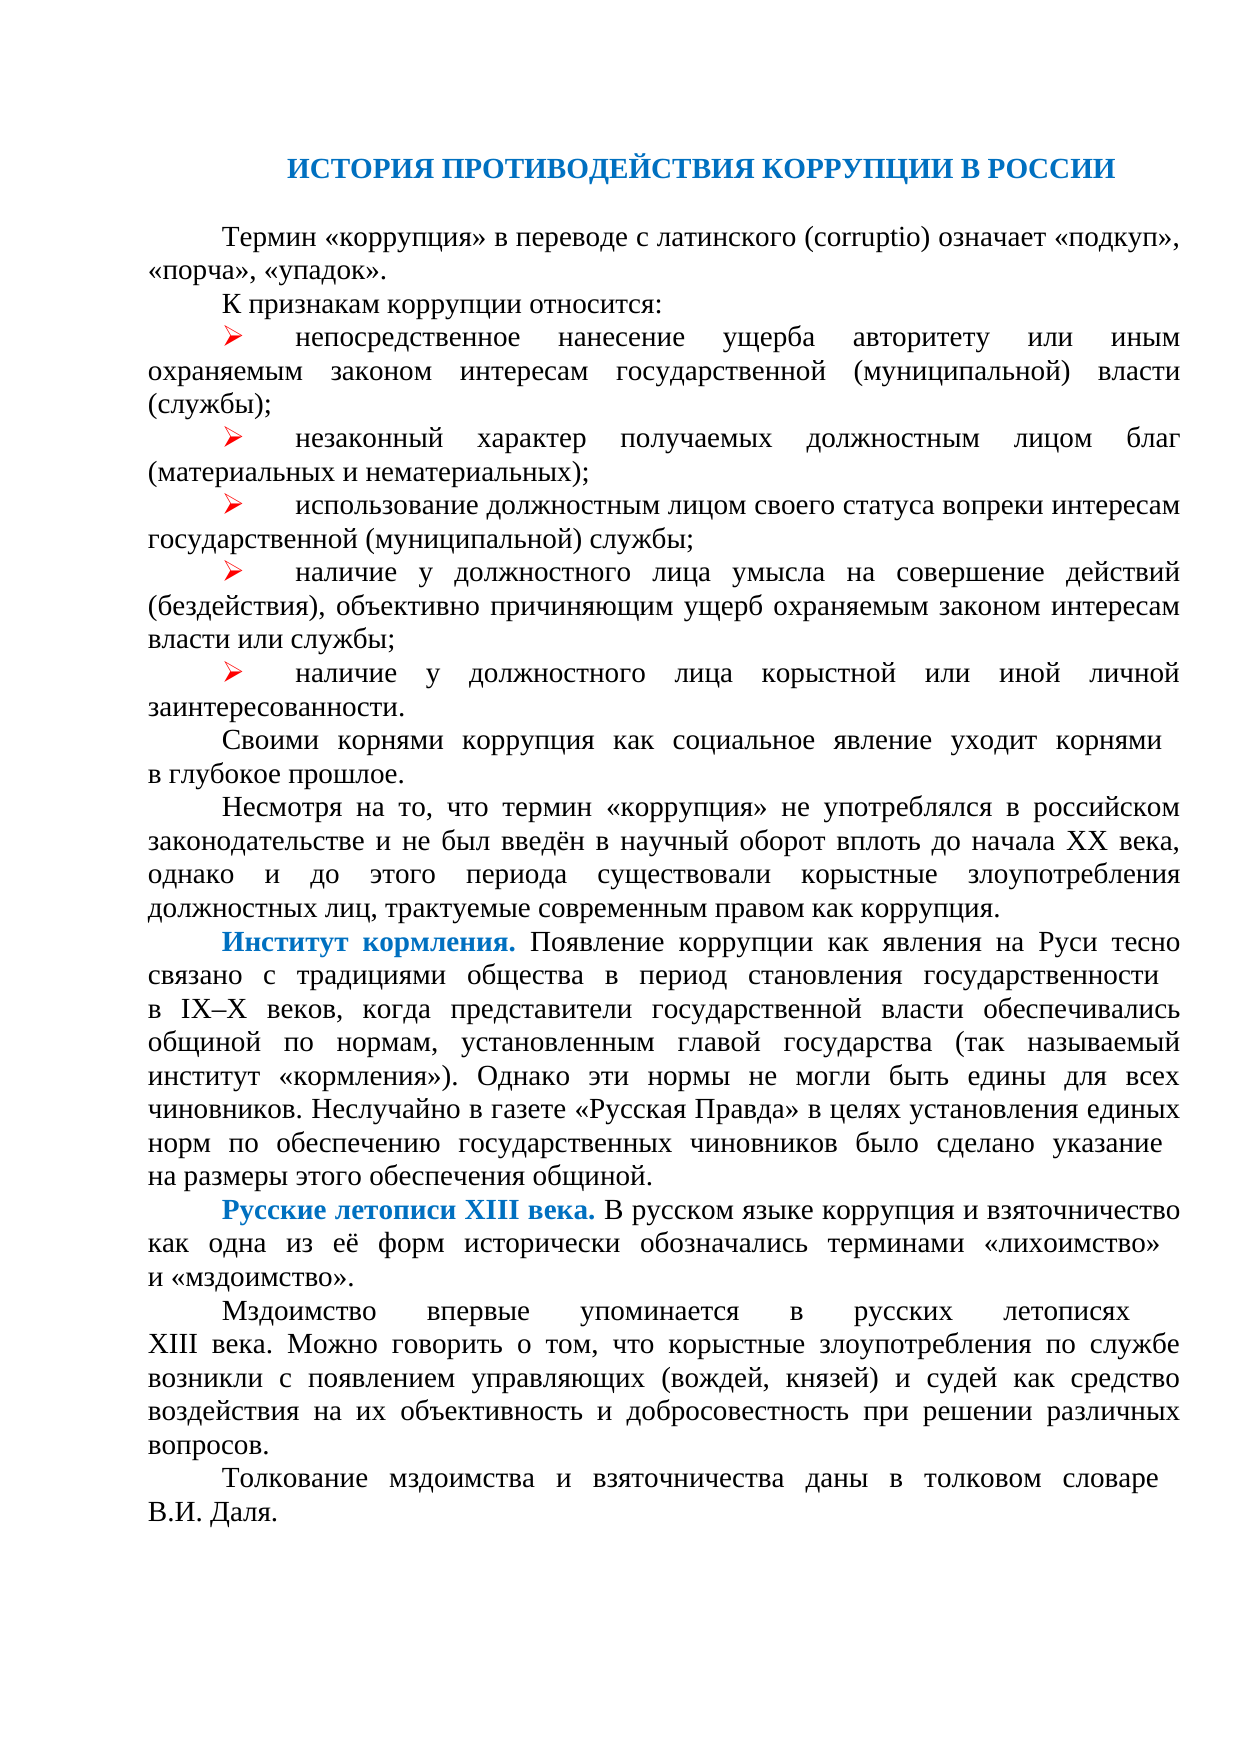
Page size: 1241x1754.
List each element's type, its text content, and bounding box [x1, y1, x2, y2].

list наличие у должностного лица корыстной или иной личной заинтересованности. [148, 655, 1181, 722]
text Русские летописи XIII века. В русском языке коррупция и взяточничество как одна из её форм исторически обозначались терминами «лихоимство» и «мздоимство». [148, 1192, 1181, 1293]
text Термин «коррупция» в переводе с латинского (corruptio) означает «подкуп», «порча», «упадок». [148, 219, 1181, 286]
text Институт кормления. Появление коррупции как явления на Руси тесно связано с традициями общества в период становления государственности в IX–X веков, когда представители государственной власти обеспечивались общиной по нормам, установленным главой государства (так называемый институт «кормления»). Однако эти нормы не могли быть едины для всех чиновников. Неслучайно в газете «Русская Правда» в целях установления единых норм по обеспечению государственных чиновников было сделано указание на размеры этого обеспечения общиной. [148, 924, 1181, 1192]
text Своими корнями коррупция как социальное явление уходит корнями в глубокое прошлое. [148, 722, 1181, 789]
text К признакам коррупции относится: [148, 286, 1181, 319]
list незаконный характер получаемых должностным лицом благ (материальных и нематериальных); [148, 420, 1181, 487]
list непосредственное нанесение ущерба авторитету или иным охраняемым законом интересам государственной (муниципальной) власти (службы); [148, 319, 1181, 420]
list использование должностным лицом своего статуса вопреки интересам государственной (муниципальной) службы; [148, 487, 1181, 554]
text ИСТОРИЯ ПРОТИВОДЕЙСТВИЯ КОРРУПЦИИ В РОССИИ [148, 152, 1181, 185]
list наличие у должностного лица умысла на совершение действий (бездействия), объективно причиняющим ущерб охраняемым законом интересам власти или службы; [148, 554, 1181, 655]
text Толкование мздоимства и взяточничества даны в толковом словаре В.И. Даля. [148, 1460, 1181, 1527]
text Мздоимство впервые упоминается в русских летописях XIII века. Можно говорить о том, что корыстные злоупотребления по службе возникли с появлением управляющих (вождей, князей) и судей как средство воздействия на их объективность и добросовестность при решении различных вопросов. [148, 1293, 1181, 1460]
text Несмотря на то, что термин «коррупция» не употреблялся в российском законодательстве и не был введён в научный оборот вплоть до начала XX века, однако и до этого периода существовали корыстные злоупотребления должностных лиц, трактуемые современным правом как коррупция. [148, 789, 1181, 924]
